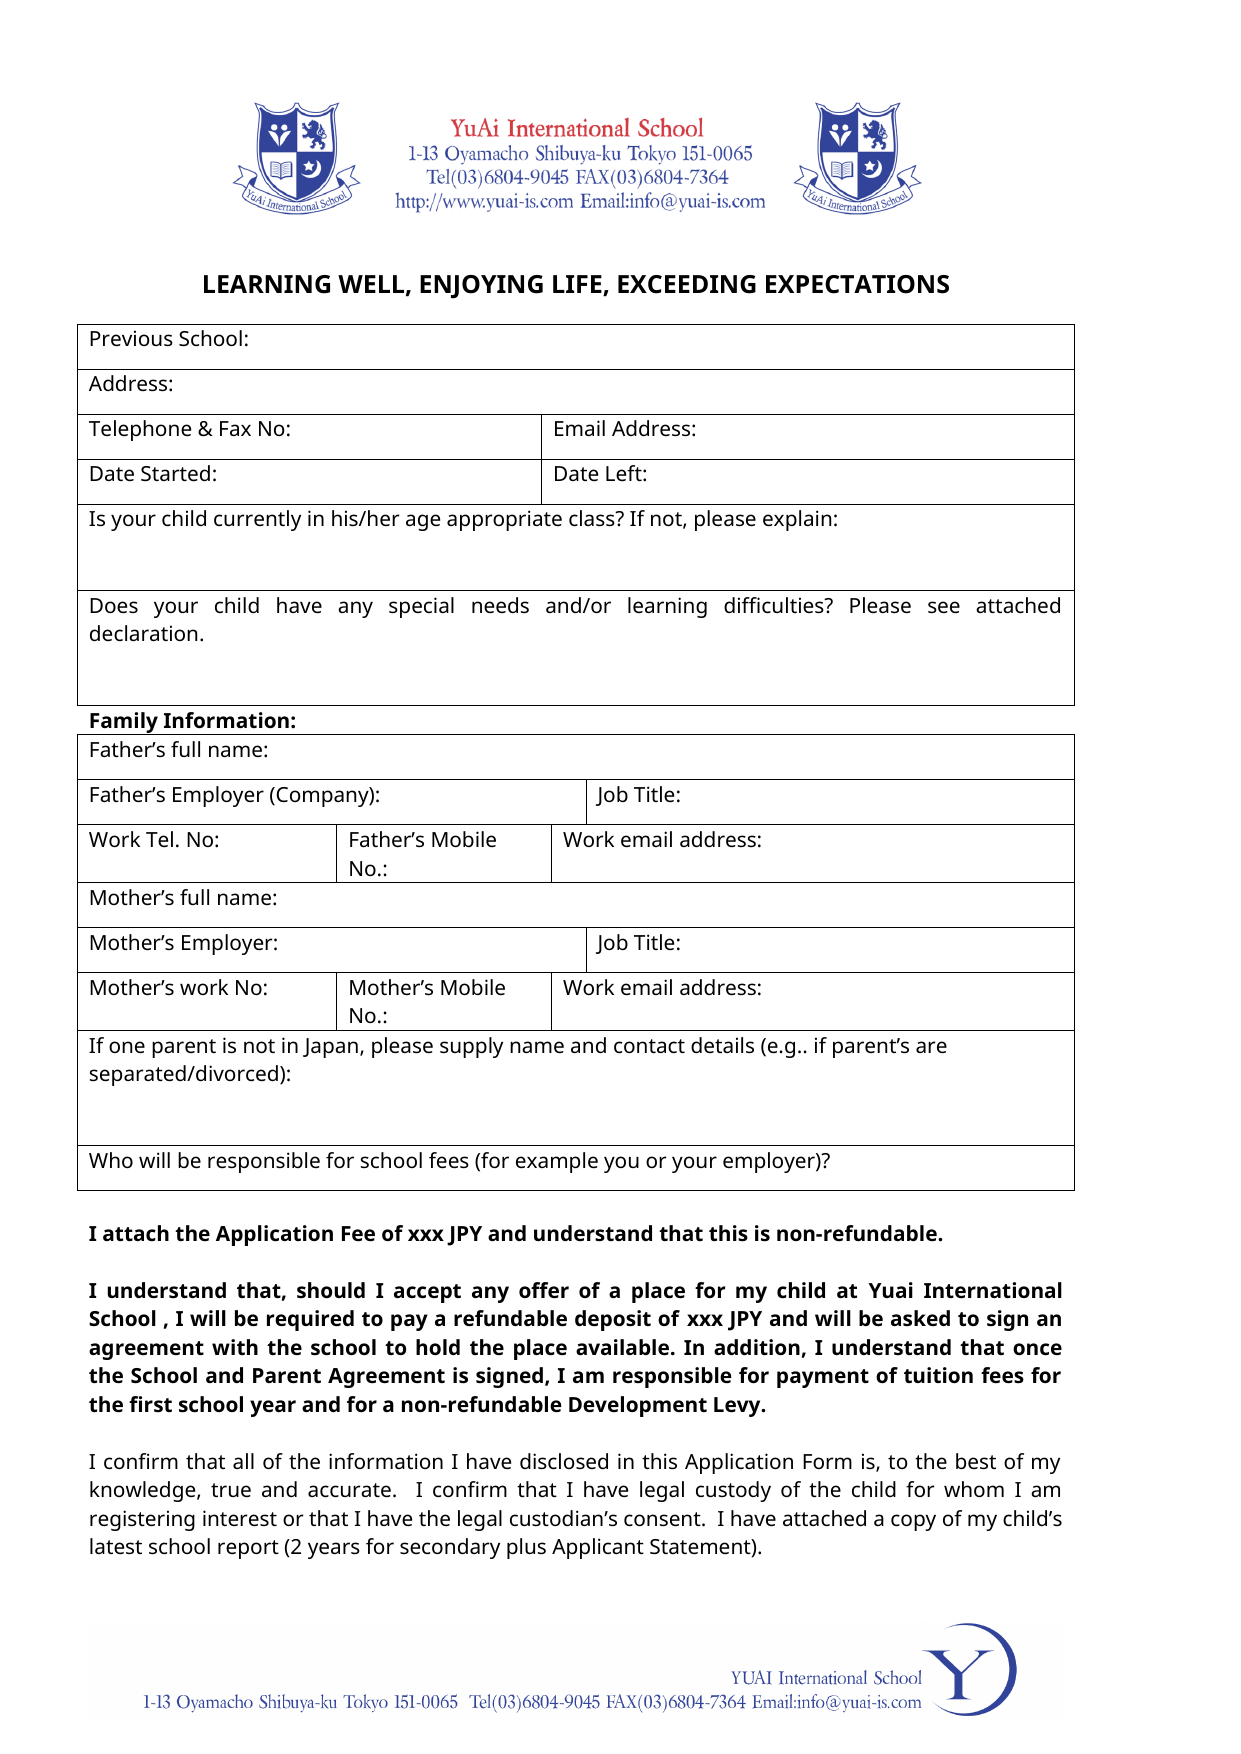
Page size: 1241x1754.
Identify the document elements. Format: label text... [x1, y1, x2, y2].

table_cell Mother’s Mobile No.: [337, 973, 551, 1030]
text I confirm that all of the information I have disclosed in this Application Form is, to the best of my knowledge, true and accurate. I confirm that I have legal custody of the child for whom I am registering interest or that I have the legal custodian’s consent. I have attached a copy of my child’s latest school report (2 years for secondary plus Applicant Statement). [89, 1447, 1063, 1561]
table_cell Father’s Mobile No.: [337, 825, 551, 882]
picture [88, 73, 1064, 233]
table_cell Mother’s Employer: [78, 928, 586, 972]
table_cell Date Started: [78, 460, 541, 503]
text Family Information: [89, 706, 1063, 734]
table_cell Father’s Employer (Company): [78, 780, 586, 824]
picture [88, 1621, 1064, 1719]
table_cell Work email address: [552, 973, 1074, 1030]
table_cell Date Left: [542, 460, 1074, 503]
table_cell Mother’s work No: [78, 973, 336, 1030]
table_cell Address: [78, 370, 1074, 413]
table_cell Does your child have any special needs and/or learning difficulties? Please see attached declaration. [78, 591, 1074, 705]
text I attach the Application Fee of xxx JPY and understand that this is non-refundable. [89, 1219, 1063, 1248]
table_cell Email Address: [542, 415, 1074, 458]
table_cell Job Title: [587, 780, 1074, 824]
table_cell Who will be responsible for school fees (for example you or your employer)? [78, 1146, 1074, 1190]
table_cell Job Title: [587, 928, 1074, 972]
table_cell If one parent is not in Japan, please supply name and contact details (e.g.. if parent’s are separated/divorced): [78, 1031, 1074, 1145]
table_cell Mother’s full name: [78, 883, 1074, 927]
table_cell Is your child currently in his/her age appropriate class? If not, please explain: [78, 505, 1074, 590]
table_header Father’s full name: [78, 735, 1074, 779]
text I understand that, should I accept any offer of a place for my child at Yuai International School , I will be required to pay a refundable deposit of xxx JPY and will be asked to sign an agreement with the school to hold the place available. In addition, I understand that once the School and Parent Agreement is signed, I am responsible for payment of tuition fees for the first school year and for a non-refundable Development Levy. [89, 1276, 1063, 1418]
table_header Previous School: [78, 325, 1074, 368]
table_cell Work email address: [552, 825, 1074, 882]
table_cell Work Tel. No: [78, 825, 336, 882]
table_cell Telephone & Fax No: [78, 415, 541, 458]
